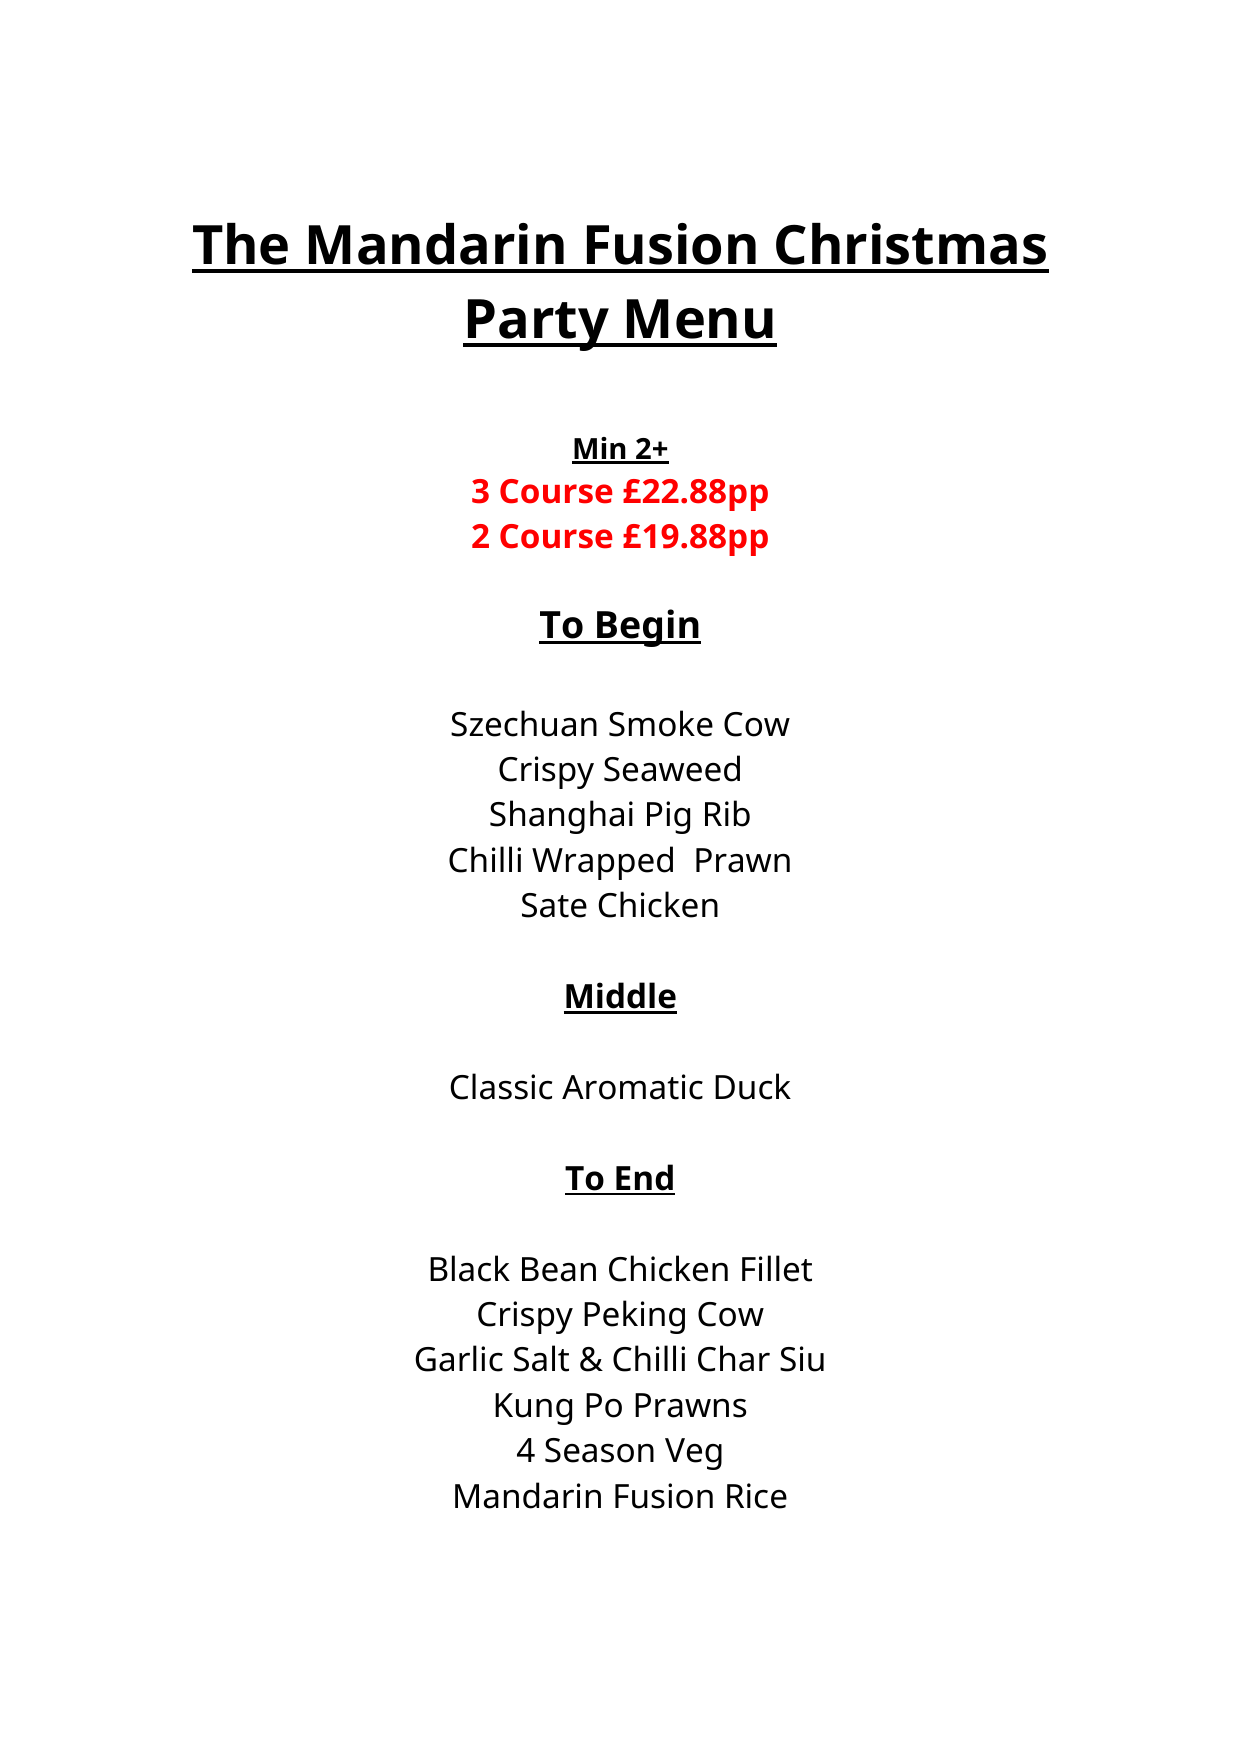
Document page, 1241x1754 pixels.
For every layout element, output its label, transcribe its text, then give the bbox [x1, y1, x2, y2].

text Szechuan Smoke Cow [187, 700, 1053, 746]
text Min 2+ [187, 428, 1053, 468]
text Crispy Seaweed [187, 746, 1053, 791]
text Classic Aromatic Duck [187, 1064, 1053, 1109]
text Mandarin Fusion Rice [187, 1472, 1053, 1518]
text Chilli Wrapped Prawn [187, 837, 1053, 882]
text Garlic Salt & Chilli Char Siu [187, 1336, 1053, 1382]
text To End [187, 1154, 1053, 1200]
text To Begin [187, 598, 1053, 649]
text 2 Course £19.88pp [187, 513, 1053, 558]
text Black Bean Chicken Fillet [187, 1245, 1053, 1291]
text 3 Course £22.88pp [187, 468, 1053, 513]
text Shanghai Pig Rib [187, 791, 1053, 837]
text Sate Chicken [187, 882, 1053, 927]
text The Mandarin Fusion Christmas Party Menu [187, 207, 1053, 354]
text Crispy Peking Cow [187, 1291, 1053, 1336]
text Kung Po Prawns [187, 1382, 1053, 1427]
text 4 Season Veg [187, 1427, 1053, 1472]
text Middle [187, 973, 1053, 1018]
